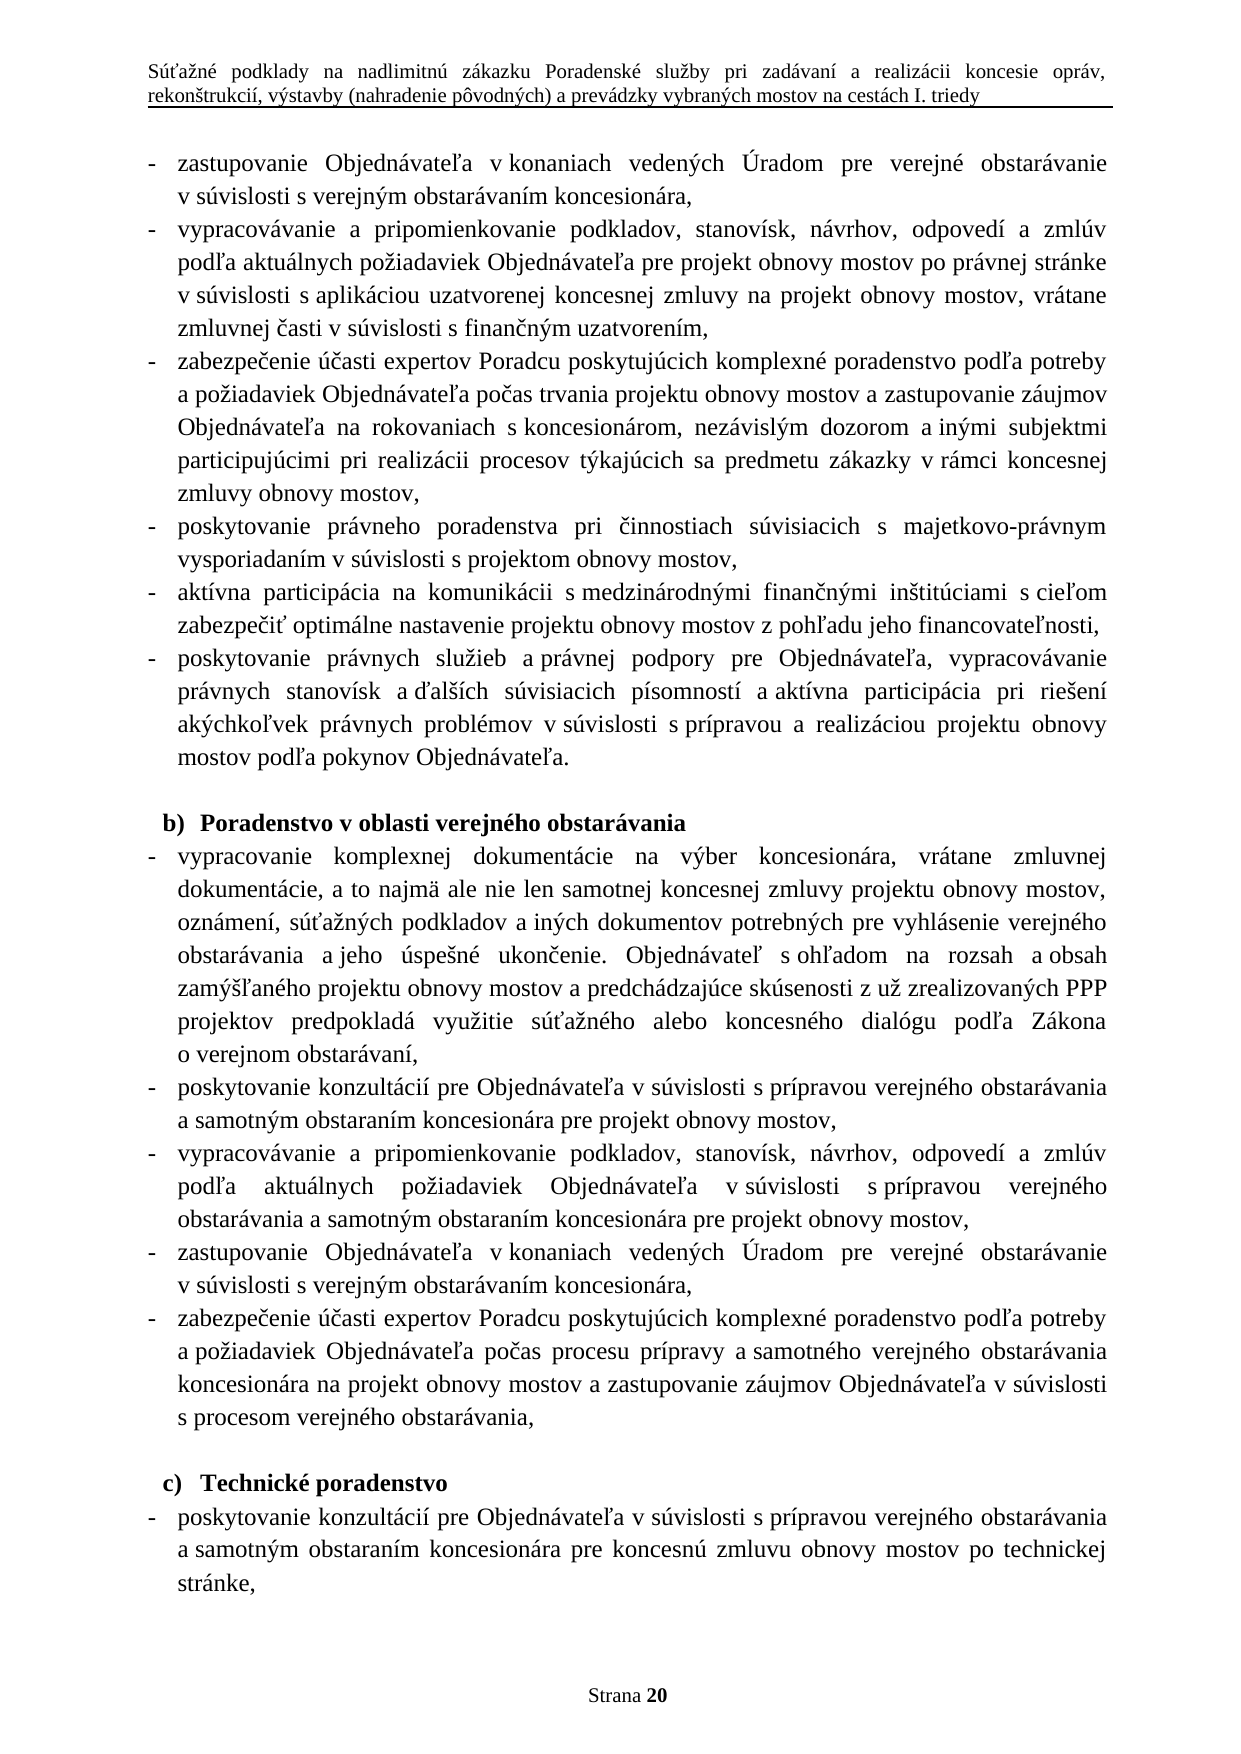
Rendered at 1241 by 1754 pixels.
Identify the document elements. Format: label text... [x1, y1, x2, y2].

list zastupovanie Objednávateľa v konaniach vedených Úradom pre verejné obstarávanie v súvislosti s verejným obstarávaním koncesionára, [148, 1237, 1107, 1299]
list aktívna participácia na komunikácii s medzinárodnými finančnými inštitúciami s cieľom zabezpečiť optimálne nastavenie projektu obnovy mostov z pohľadu jeho financovateľnosti, [148, 577, 1107, 639]
list poskytovanie právneho poradenstva pri činnostiach súvisiacich s majetkovo-právnym vysporiadaním v súvislosti s projektom obnovy mostov, [148, 511, 1107, 573]
list zastupovanie Objednávateľa v konaniach vedených Úradom pre verejné obstarávanie v súvislosti s verejným obstarávaním koncesionára, [148, 148, 1107, 209]
list poskytovanie právnych služieb a právnej podpory pre Objednávateľa, vypracovávanie právnych stanovísk a ďalších súvisiacich písomností a aktívna participácia pri riešení akýchkoľvek právnych problémov v súvislosti s prípravou a realizáciou projektu obnovy mostov podľa pokynov Objednávateľa. [148, 643, 1107, 771]
list poskytovanie konzultácií pre Objednávateľa v súvislosti s prípravou verejného obstarávania a samotným obstaraním koncesionára pre koncesnú zmluvu obnovy mostov po technickej stránke, [148, 1502, 1107, 1596]
list poskytovanie konzultácií pre Objednávateľa v súvislosti s prípravou verejného obstarávania a samotným obstaraním koncesionára pre projekt obnovy mostov, [148, 1072, 1107, 1134]
list vypracovávanie a pripomienkovanie podkladov, stanovísk, návrhov, odpovedí a zmlúv podľa aktuálnych požiadaviek Objednávateľa v súvislosti s prípravou verejného obstarávania a samotným obstaraním koncesionára pre projekt obnovy mostov, [148, 1138, 1107, 1233]
list Technické poradenstvo [162, 1468, 1107, 1497]
list zabezpečenie účasti expertov Poradcu poskytujúcich komplexné poradenstvo podľa potreby a požiadaviek Objednávateľa počas trvania projektu obnovy mostov a zastupovanie záujmov Objednávateľa na rokovaniach s koncesionárom, nezávislým dozorom a inými subjektmi participujúcimi pri realizácii procesov týkajúcich sa predmetu zákazky v rámci koncesnej zmluvy obnovy mostov, [148, 346, 1107, 507]
list zabezpečenie účasti expertov Poradcu poskytujúcich komplexné poradenstvo podľa potreby a požiadaviek Objednávateľa počas procesu prípravy a samotného verejného obstarávania koncesionára na projekt obnovy mostov a zastupovanie záujmov Objednávateľa v súvislosti s procesom verejného obstarávania, [148, 1303, 1107, 1431]
list Poradenstvo v oblasti verejného obstarávania [162, 808, 1107, 837]
list vypracovávanie a pripomienkovanie podkladov, stanovísk, návrhov, odpovedí a zmlúv podľa aktuálnych požiadaviek Objednávateľa pre projekt obnovy mostov po právnej stránke v súvislosti s aplikáciou uzatvorenej koncesnej zmluvy na projekt obnovy mostov, vrátane zmluvnej časti v súvislosti s finančným uzatvorením, [148, 214, 1107, 342]
list vypracovanie komplexnej dokumentácie na výber koncesionára, vrátane zmluvnej dokumentácie, a to najmä ale nie len samotnej koncesnej zmluvy projektu obnovy mostov, oznámení, súťažných podkladov a iných dokumentov potrebných pre vyhlásenie verejného obstarávania a jeho úspešné ukončenie. Objednávateľ s ohľadom na rozsah a obsah zamýšľaného projektu obnovy mostov a predchádzajúce skúsenosti z už zrealizovaných PPP projektov predpokladá využitie súťažného alebo koncesného dialógu podľa Zákona o verejnom obstarávaní, [148, 841, 1107, 1068]
